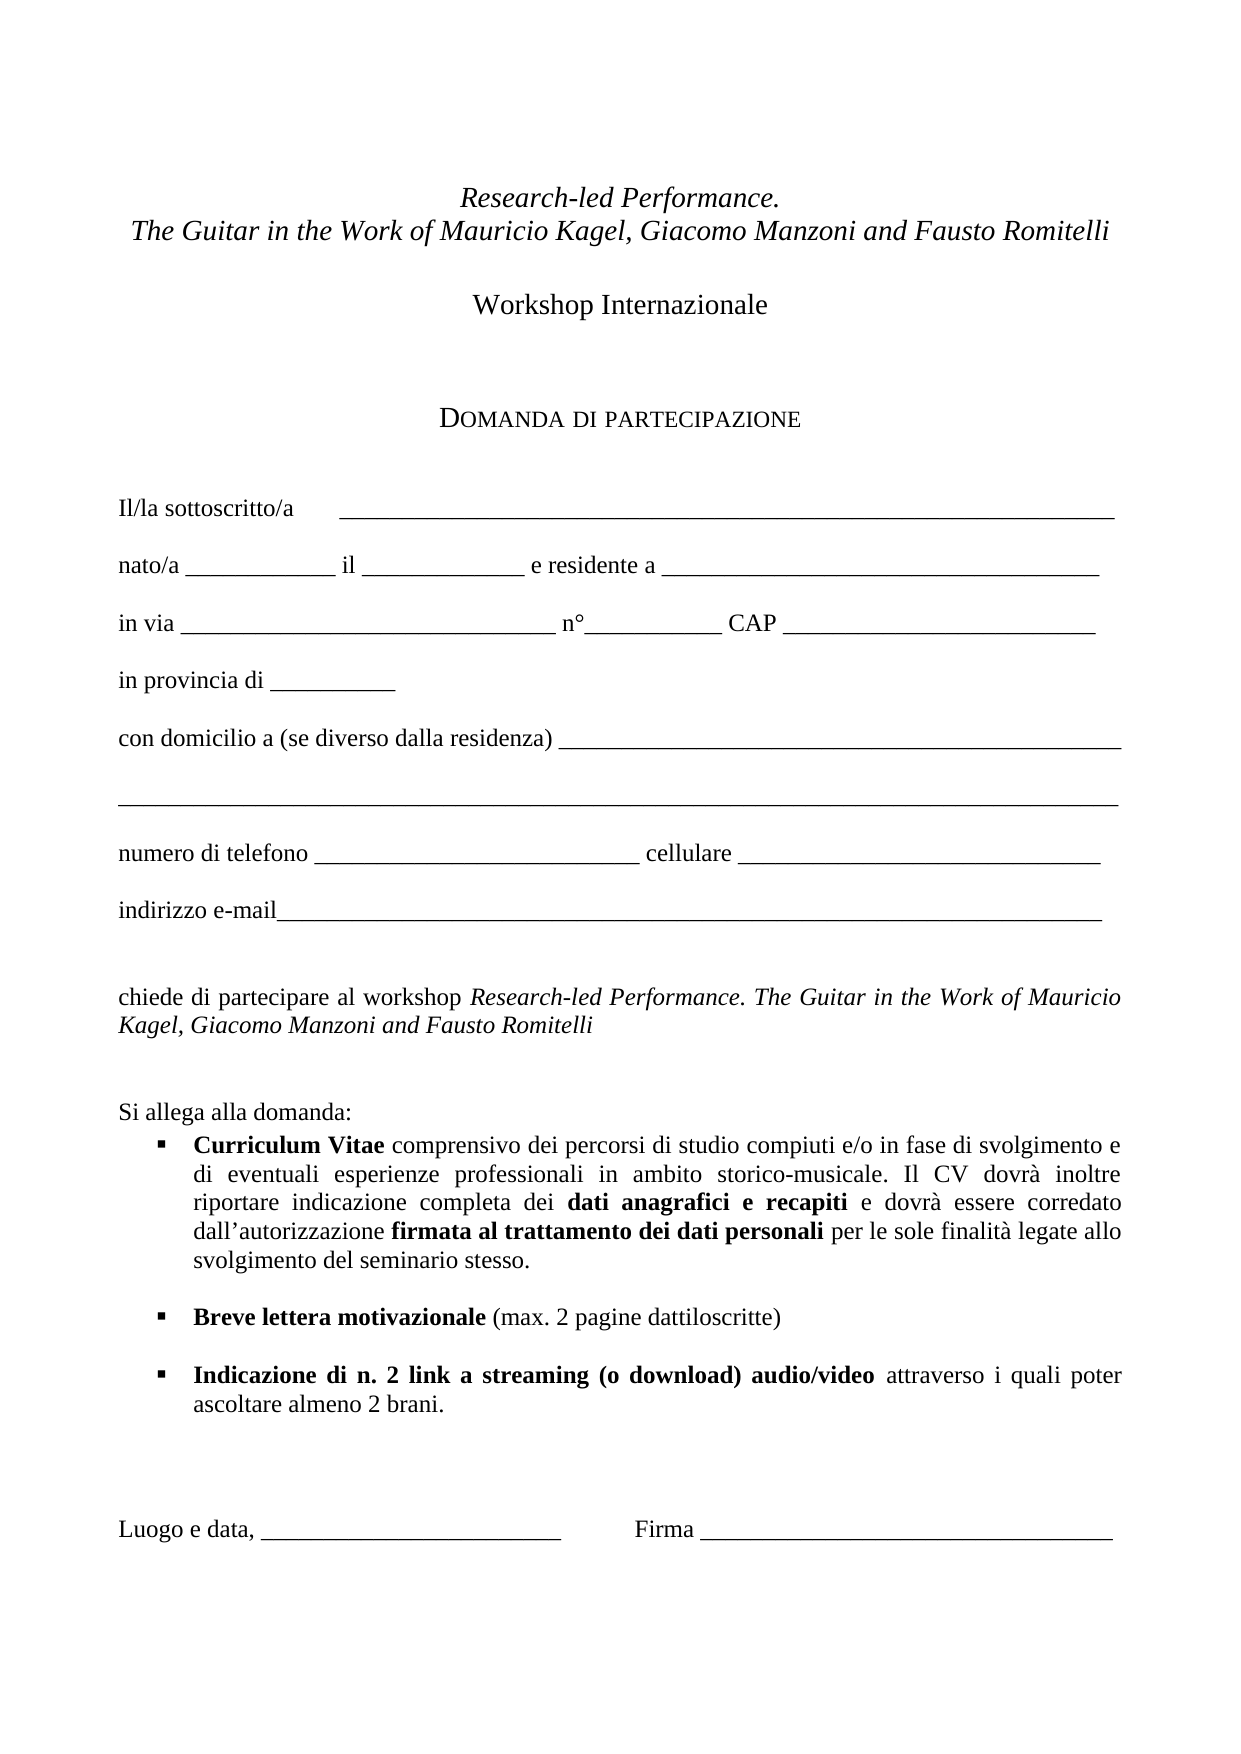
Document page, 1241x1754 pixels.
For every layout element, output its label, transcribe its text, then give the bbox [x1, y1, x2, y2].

text nato/a ____________ il _____________ e residente a ___________________________________ [118, 551, 1122, 579]
text Domanda di partecipazione [118, 400, 1122, 433]
text con domicilio a (se diverso dalla residenza) _____________________________________________ [118, 723, 1122, 752]
text The Guitar in the Work of Mauricio Kagel, Giacomo Manzoni and Fausto Romitelli [118, 213, 1122, 287]
text Research-led Performance. [118, 180, 1122, 213]
text Workshop Internazionale [118, 287, 1122, 321]
text Si allega alla domanda: [118, 1097, 1122, 1126]
text Il/la sottoscritto/a ______________________________________________________________ [118, 493, 1122, 522]
text chiede di partecipare al workshop Research-led Performance. The Guitar in the Work of Mauricio Kagel, Giacomo Manzoni and Fausto Romitelli [118, 982, 1122, 1039]
text numero di telefono __________________________ cellulare _____________________________ [118, 838, 1122, 867]
list Indicazione di n. 2 link a streaming (o download) audio/video attraverso i quali poter ascoltare almeno 2 brani. [156, 1360, 1122, 1417]
text in provincia di __________ [118, 666, 1122, 694]
text indirizzo e-mail__________________________________________________________________ [118, 896, 1122, 924]
list Breve lettera motivazionale (max. 2 pagine dattiloscritte) [156, 1302, 1122, 1331]
text in via ______________________________ n°___________ CAP _________________________ [118, 608, 1122, 637]
text Luogo e data, ________________________ Firma _________________________________ [118, 1514, 1122, 1543]
list Curriculum Vitae comprensivo dei percorsi di studio compiuti e/o in fase di svolgimento e di eventuali esperienze professionali in ambito storico-musicale. Il CV dovrà inoltre riportare indicazione completa dei dati anagrafici e recapiti e dovrà essere corredato dall’autorizzazione firmata al trattamento dei dati personali per le sole finalità legate allo svolgimento del seminario stesso. [156, 1130, 1122, 1274]
text ________________________________________________________________________________ [118, 781, 1122, 809]
